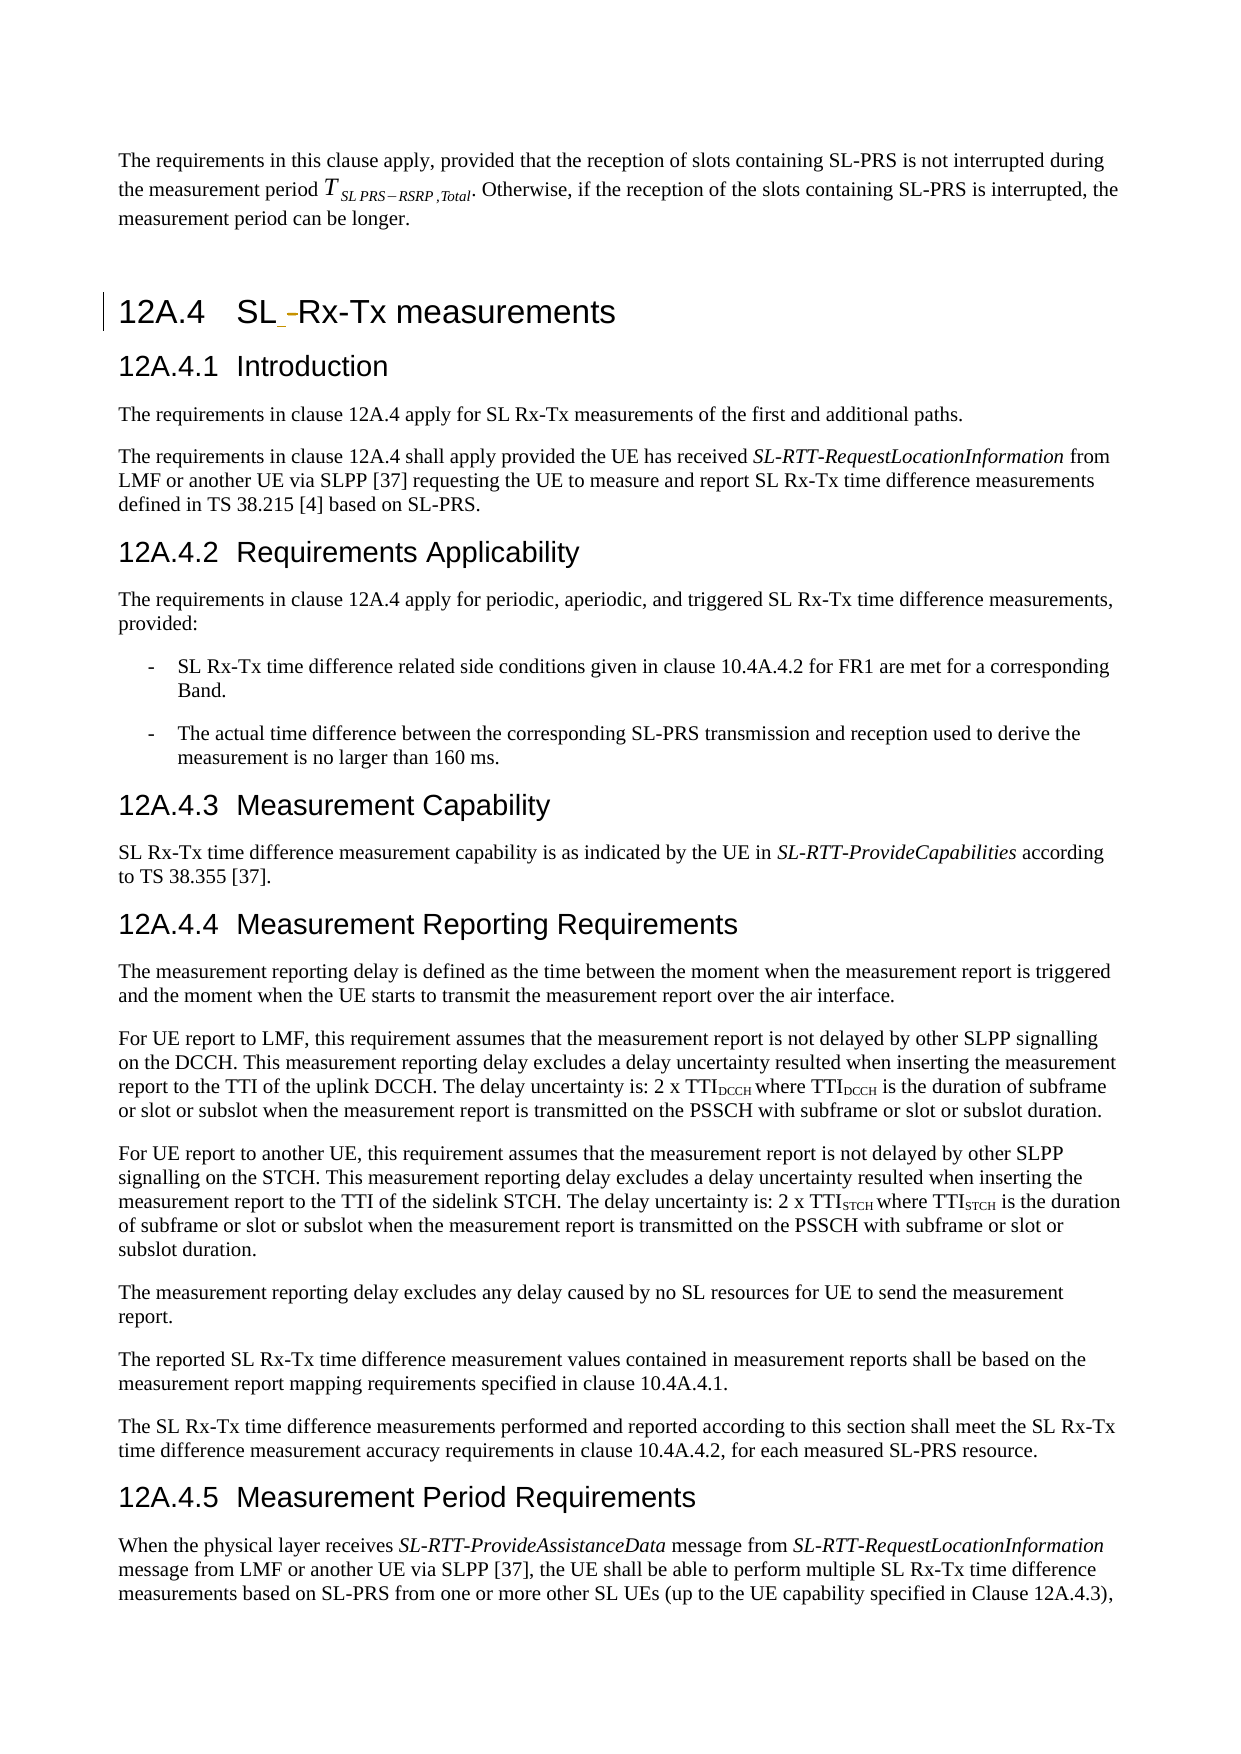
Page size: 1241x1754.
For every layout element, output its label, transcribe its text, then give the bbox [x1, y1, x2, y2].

text SL Rx-Tx time difference measurement capability is as indicated by the UE in SL-RTT-ProvideCapabilities according to TS 38.355 [37]. [118, 840, 1122, 888]
subtitle 12A.4.2 Requirements Applicability [118, 534, 1122, 568]
subtitle 12A.4.3 Measurement Capability [118, 787, 1122, 821]
text The SL Rx-Tx time difference measurements performed and reported according to this section shall meet the SL Rx-Tx time difference measurement accuracy requirements in clause 10.4A.4.2, for each measured SL-PRS resource. [118, 1414, 1122, 1462]
text The requirements in this clause apply, provided that the reception of slots containing SL-PRS is not interrupted during the measurement period . Otherwise, if the reception of the slots containing SL-PRS is interrupted, the measurement period can be longer. [118, 148, 1122, 230]
subtitle 12A.4.5 Measurement Period Requirements [118, 1481, 1122, 1514]
text The measurement reporting delay is defined as the time between the moment when the measurement report is triggered and the moment when the UE starts to transmit the measurement report over the air interface. [118, 959, 1122, 1007]
text The requirements in clause 12A.4 shall apply provided the UE has received SL-RTT-RequestLocationInformation from LMF or another UE via SLPP [37] requesting the UE to measure and report SL Rx-Tx time difference measurements defined in TS 38.215 [4] based on SL-PRS. [118, 444, 1122, 516]
text For UE report to LMF, this requirement assumes that the measurement report is not delayed by other SLPP signalling on the DCCH. This measurement reporting delay excludes a delay uncertainty resulted when inserting the measurement report to the TTI of the uplink DCCH. The delay uncertainty is: 2 x TTIDCCH where TTIDCCH is the duration of subframe or slot or subslot when the measurement report is transmitted on the PSSCH with subframe or slot or subslot duration. [118, 1026, 1122, 1122]
subtitle 12A.4.1 Introduction [118, 349, 1122, 383]
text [118, 1533, 1122, 1605]
text The reported SL Rx-Tx time difference measurement values contained in measurement reports shall be based on the measurement report mapping requirements specified in clause 10.4A.4.1. [118, 1347, 1122, 1395]
text The requirements in clause 12A.4 apply for SL Rx-Tx measurements of the first and additional paths. [118, 402, 1122, 426]
text - SL Rx-Tx time difference related side conditions given in clause 10.4A.4.2 for FR1 are met for a corresponding Band. [148, 654, 1122, 702]
text - The actual time difference between the corresponding SL-PRS transmission and reception used to derive the measurement is no larger than 160 ms. [148, 721, 1122, 769]
subtitle 12A.4.4 Measurement Reporting Requirements [118, 907, 1122, 940]
text The measurement reporting delay excludes any delay caused by no SL resources for UE to send the measurement report. [118, 1280, 1122, 1328]
text The requirements in clause 12A.4 apply for periodic, aperiodic, and triggered SL Rx-Tx time difference measurements, provided: [118, 587, 1122, 635]
subtitle 12A.4 SLRx-Tx measurements [118, 292, 1122, 331]
text For UE report to another UE, this requirement assumes that the measurement report is not delayed by other SLPP signalling on the STCH. This measurement reporting delay excludes a delay uncertainty resulted when inserting the measurement report to the TTI of the sidelink STCH. The delay uncertainty is: 2 x TTISTCH where TTISTCH is the duration of subframe or slot or subslot when the measurement report is transmitted on the PSSCH with subframe or slot or subslot duration. [118, 1141, 1122, 1261]
